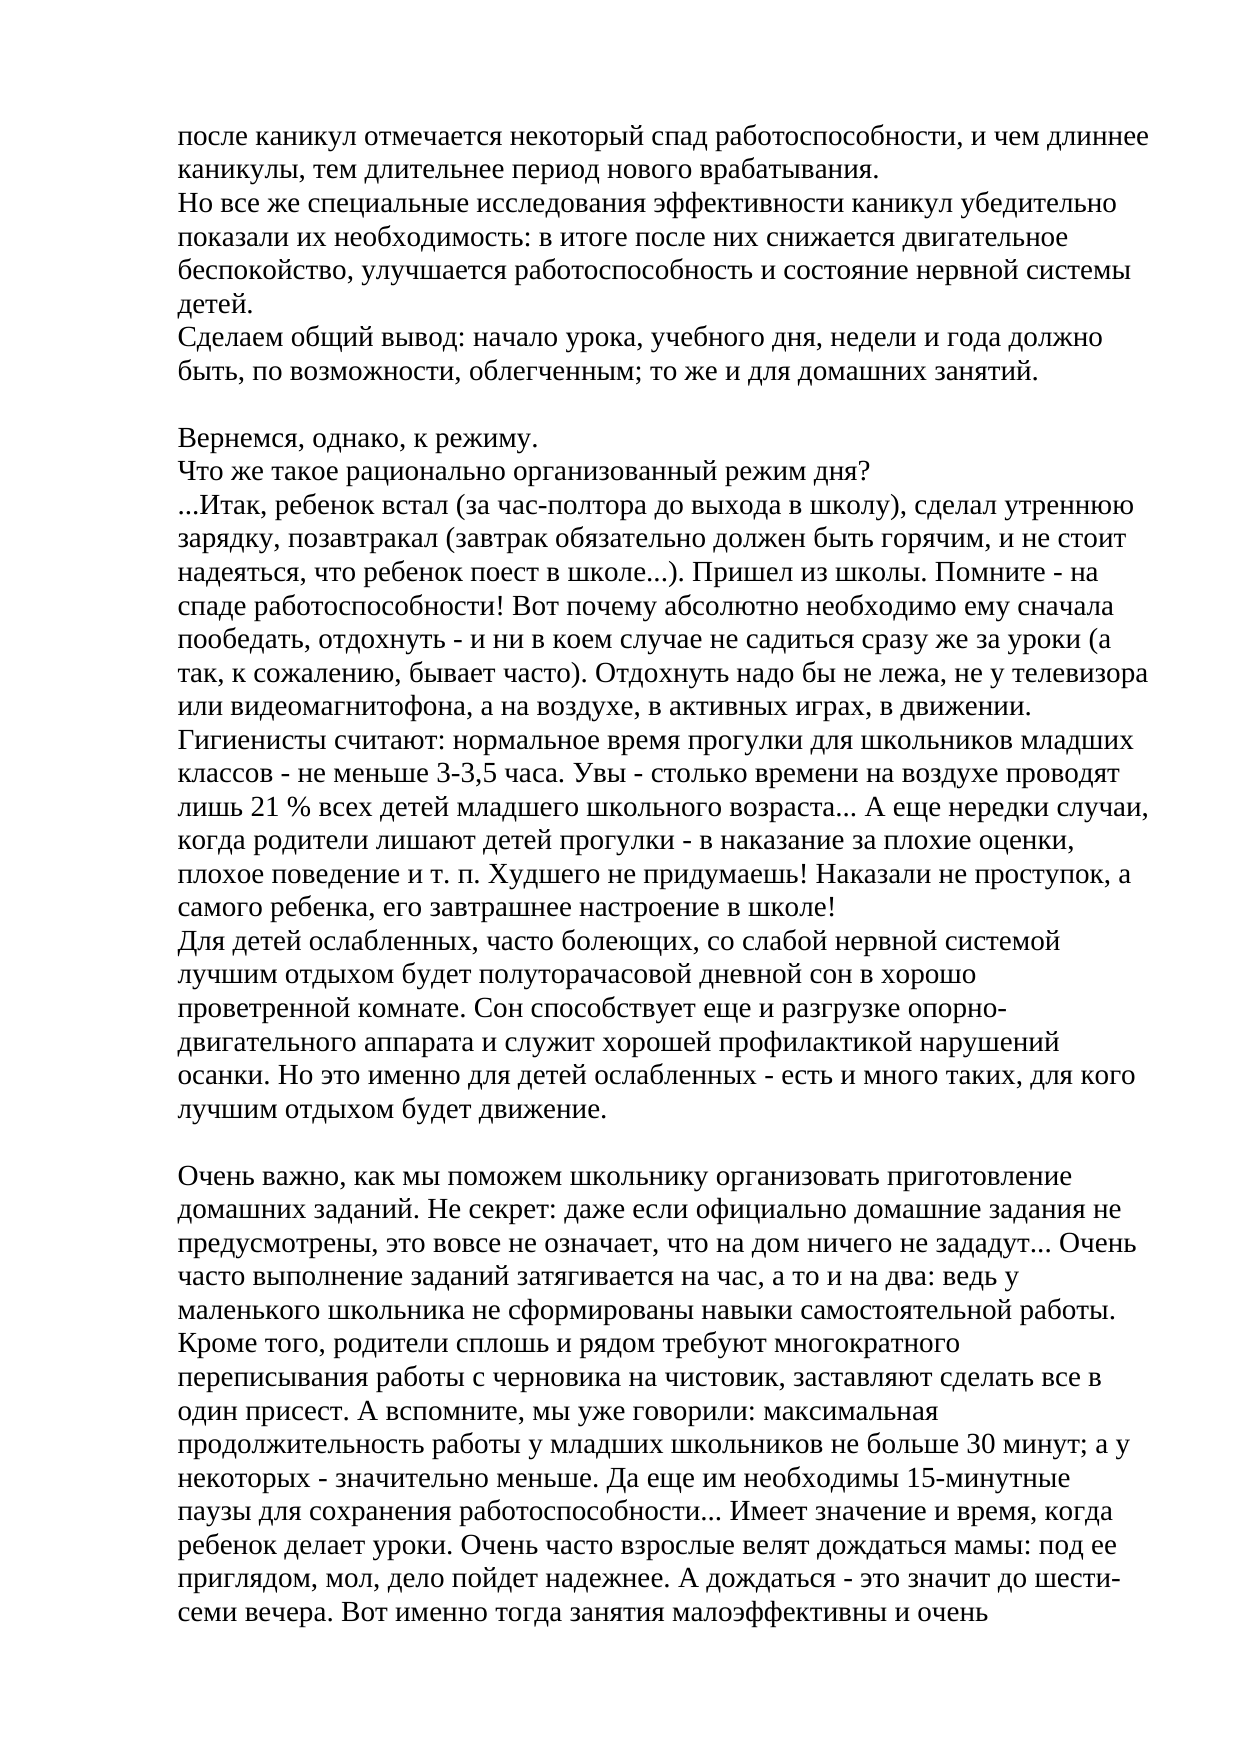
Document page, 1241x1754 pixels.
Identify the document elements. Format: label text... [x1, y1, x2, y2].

text Вернемся, однако, к режиму. Что же такое рационально организованный режим дня? ...Итак, ребенок встал (за час-полтора до выхода в школу), сделал утреннюю зарядку, позавтракал (завтрак обязательно должен быть горячим, и не стоит надеяться, что ребенок поест в школе...). Пришел из школы. Помните - на спаде работоспособности! Вот почему абсолютно необходимо ему сначала пообедать, отдохнуть - и ни в коем случае не садиться сразу же за уроки (а так, к сожалению, бывает часто). Отдохнуть надо бы не лежа, не у телевизора или видеомагнитофона, а на воздухе, в активных играх, в движении. Гигиенисты считают: нормальное время прогулки для школьников младших классов - не меньше 3-3,5 часа. Увы - столько времени на воздухе проводят лишь 21 % всех детей младшего школьного возраста... А еще нередки случаи, когда родители лишают детей прогулки - в наказание за плохие оценки, плохое поведение и т. п. Худшего не придумаешь! Наказали не проступок, а самого ребенка, его завтрашнее настроение в школе! Для детей ослабленных, часто болеющих, со слабой нервной системой лучшим отдыхом будет полуторачасовой дневной сон в хорошо проветренной комнате. Сон способствует еще и разгрузке опорно-двигательного аппарата и служит хорошей профилактикой нарушений осанки. Но это именно для детей ослабленных - есть и много таких, для кого лучшим отдыхом будет движение. [177, 386, 1152, 1124]
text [177, 118, 1152, 386]
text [177, 1124, 1152, 1627]
